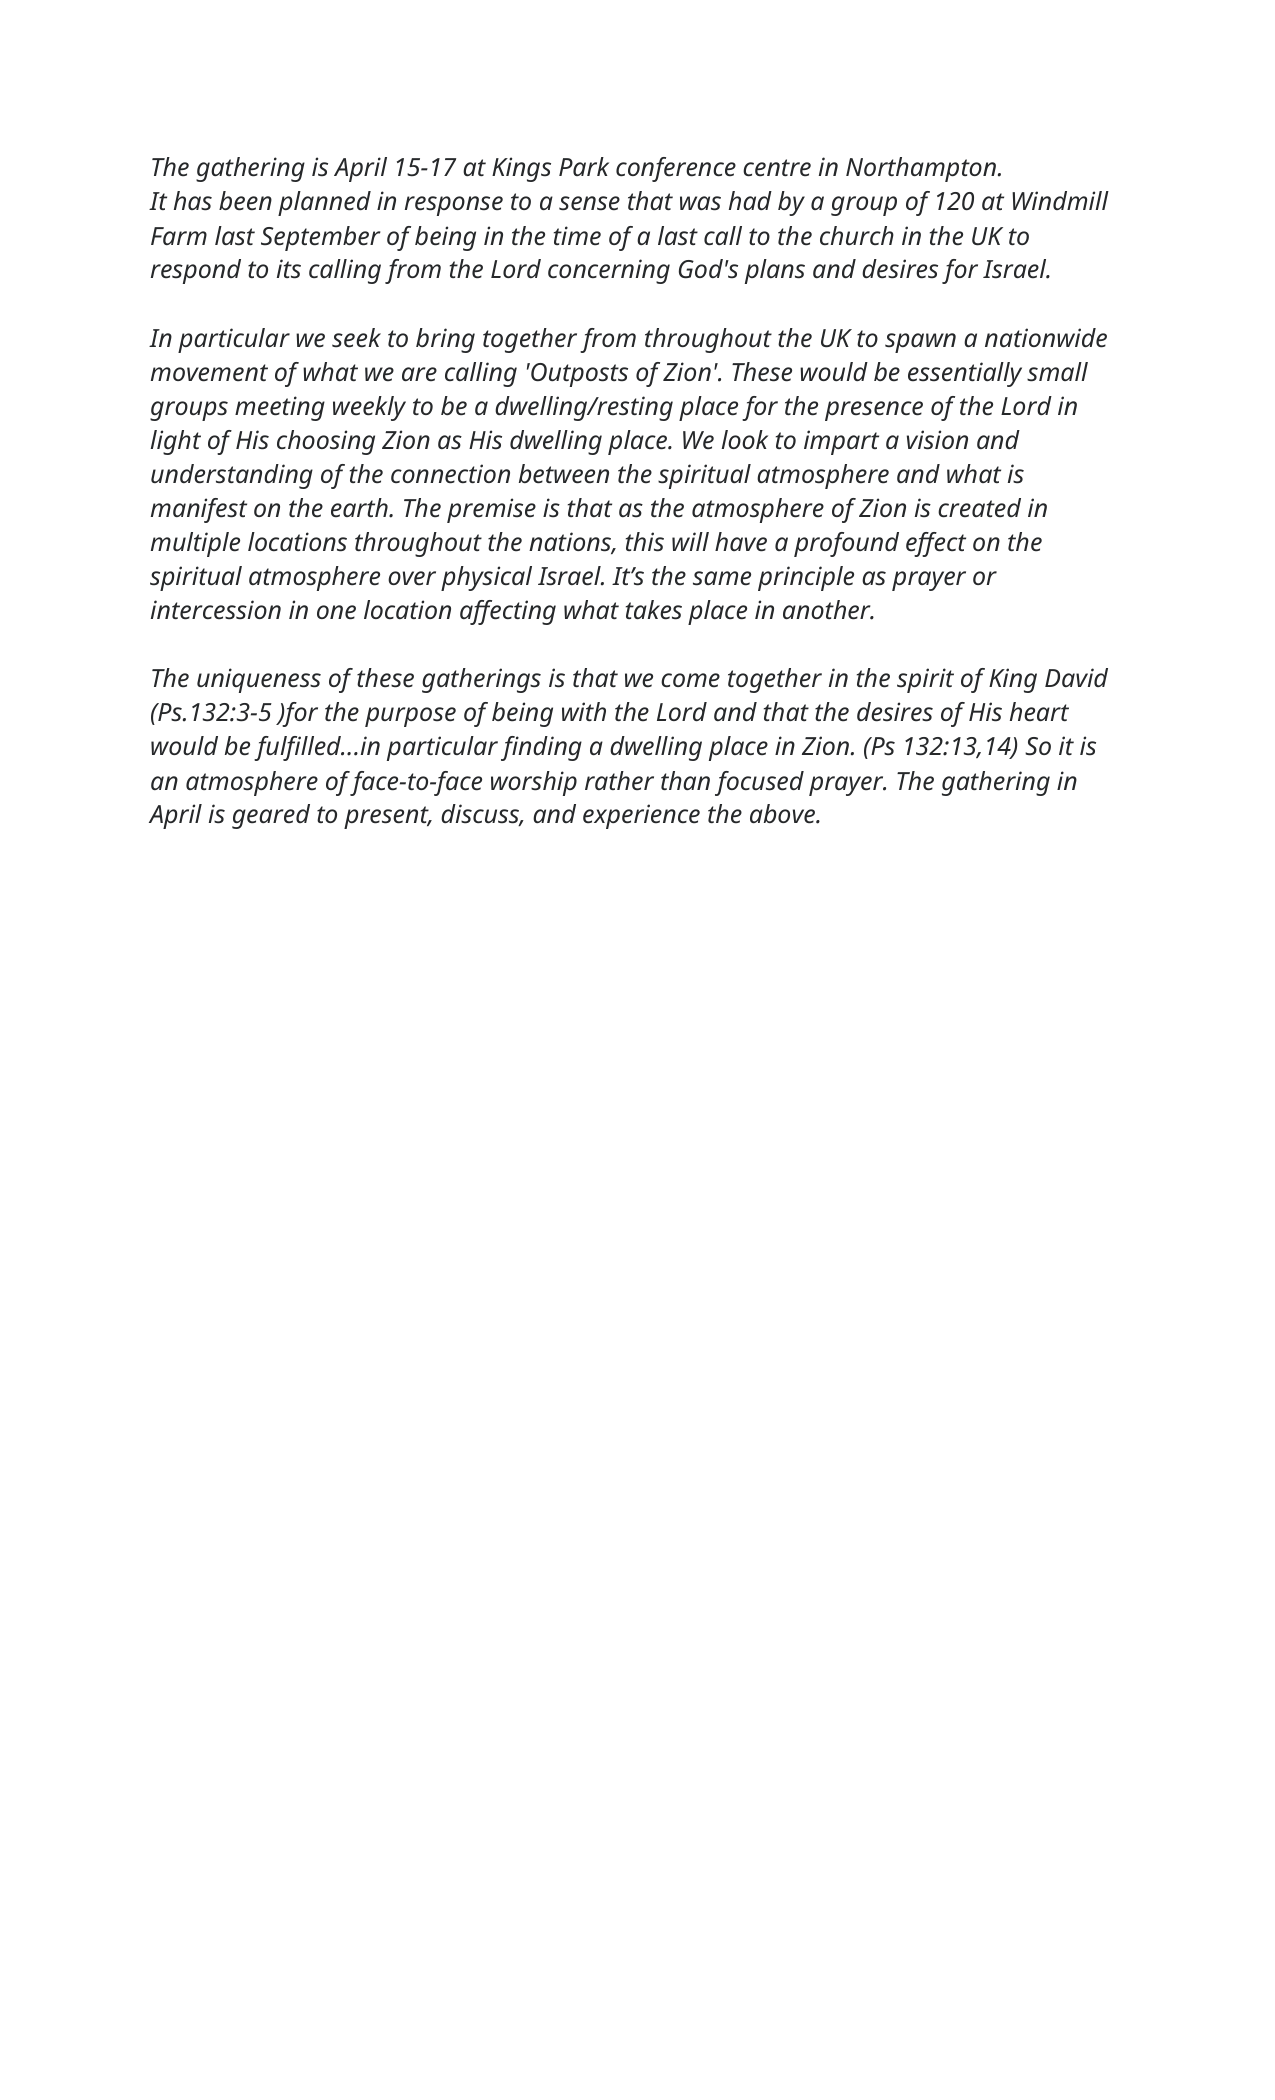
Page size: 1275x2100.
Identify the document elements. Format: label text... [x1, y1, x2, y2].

text The gathering is April 15-17 at Kings Park conference centre in Northampton. [150, 150, 1125, 184]
text It has been planned in response to a sense that was had by a group of 120 at Windmill Farm last September of being in the time of a last call to the church in the UK to respond to its calling from the Lord concerning God's plans and desires for Israel. [150, 184, 1125, 286]
text The uniqueness of these gatherings is that we come together in the spirit of King David (Ps.132:3-5 )for the purpose of being with the Lord and that the desires of His heart would be fulfilled...in particular finding a dwelling place in Zion. (Ps 132:13,14) So it is an atmosphere of face-to-face worship rather than focused prayer. The gathering in April is geared to present, discuss, and experience the above. [150, 661, 1125, 831]
text In particular we seek to bring together from throughout the UK to spawn a nationwide movement of what we are calling 'Outposts of Zion'. These would be essentially small groups meeting weekly to be a dwelling/resting place for the presence of the Lord in light of His choosing Zion as His dwelling place. We look to impart a vision and understanding of the connection between the spiritual atmosphere and what is manifest on the earth. The premise is that as the atmosphere of Zion is created in multiple locations throughout the nations, this will have a profound effect on the spiritual atmosphere over physical Israel. It’s the same principle as prayer or intercession in one location affecting what takes place in another. [150, 320, 1125, 627]
